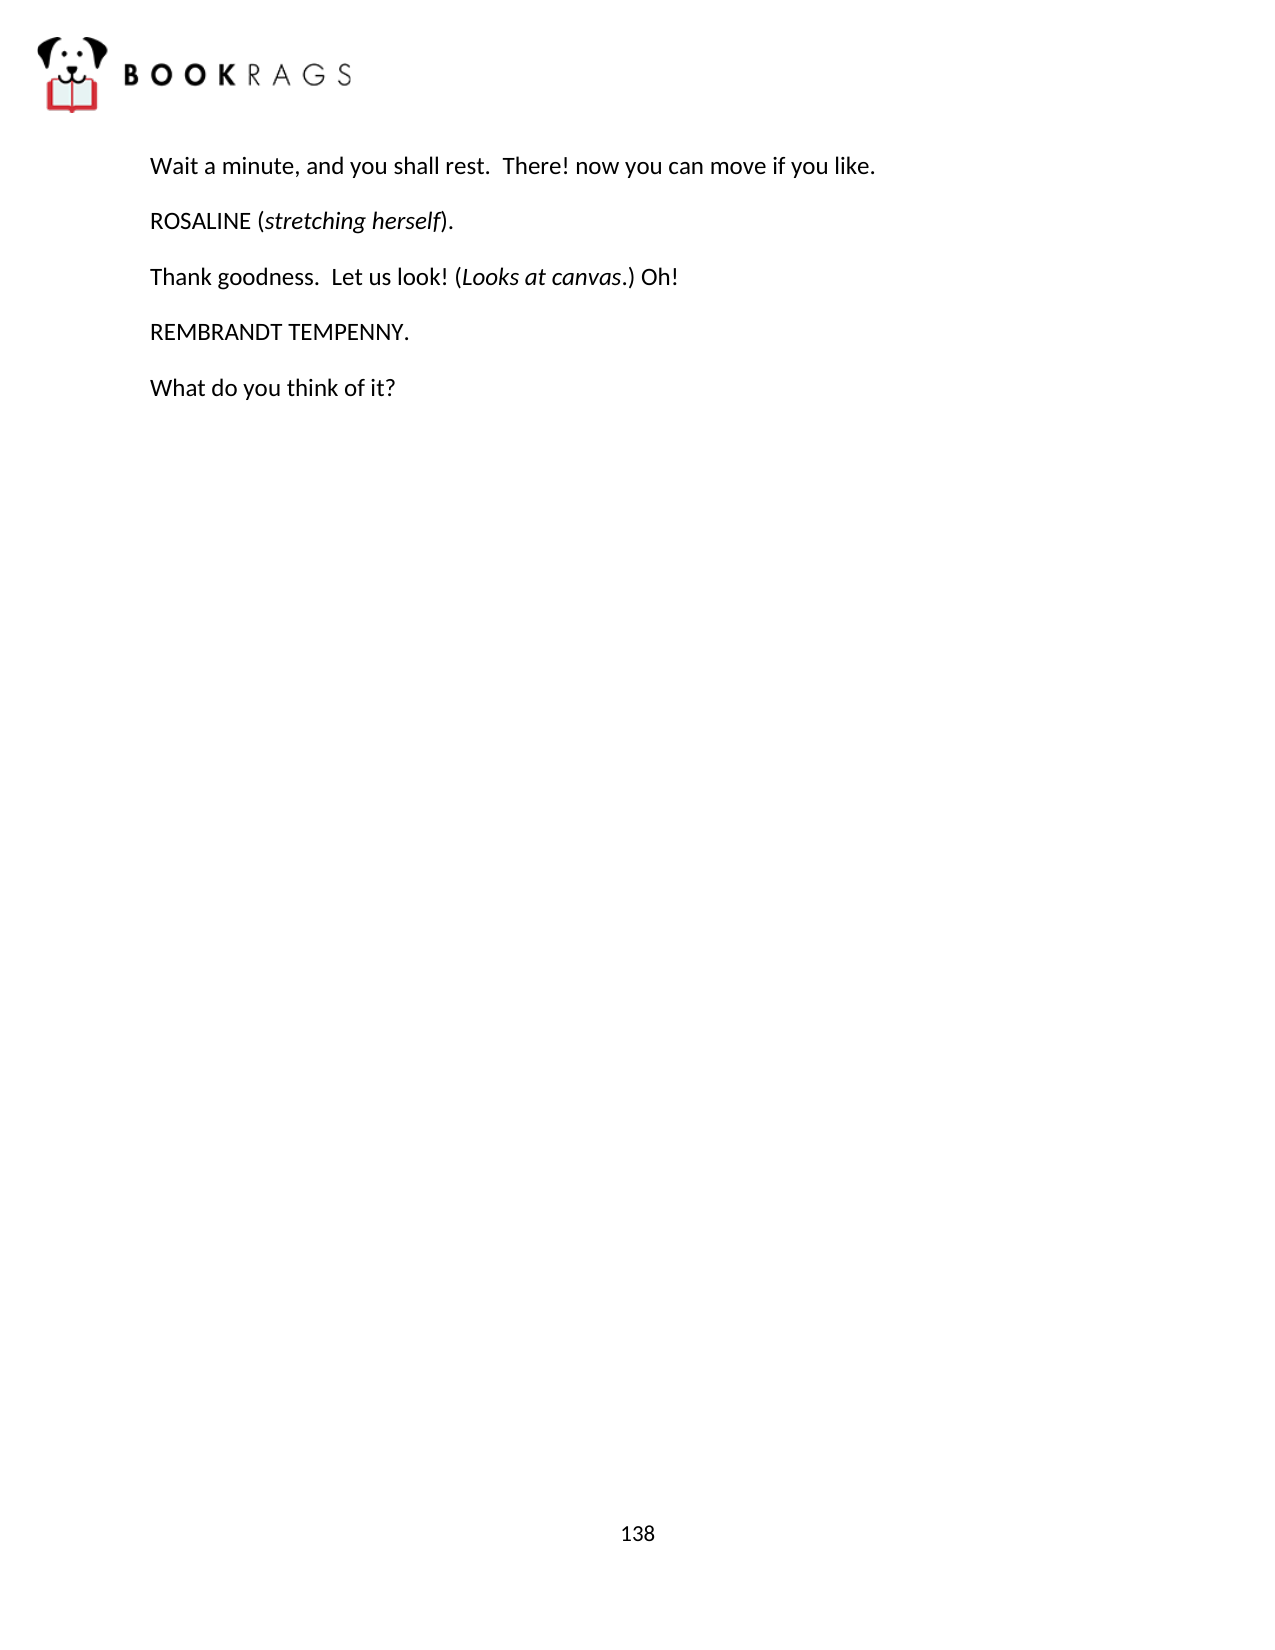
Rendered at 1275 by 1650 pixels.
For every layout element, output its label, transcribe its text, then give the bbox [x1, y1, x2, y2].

text REMBRANDT TEMPENNY. [150, 317, 1125, 347]
picture [37, 37, 351, 113]
text Wait a minute, and you shall rest. There! now you can move if you like. [150, 150, 1125, 181]
text ROSALINE (stretching herself). [150, 206, 1125, 236]
text Thank goodness. Let us look! (Looks at canvas.) Oh! [150, 261, 1125, 292]
text What do you think of it? [150, 372, 1125, 403]
